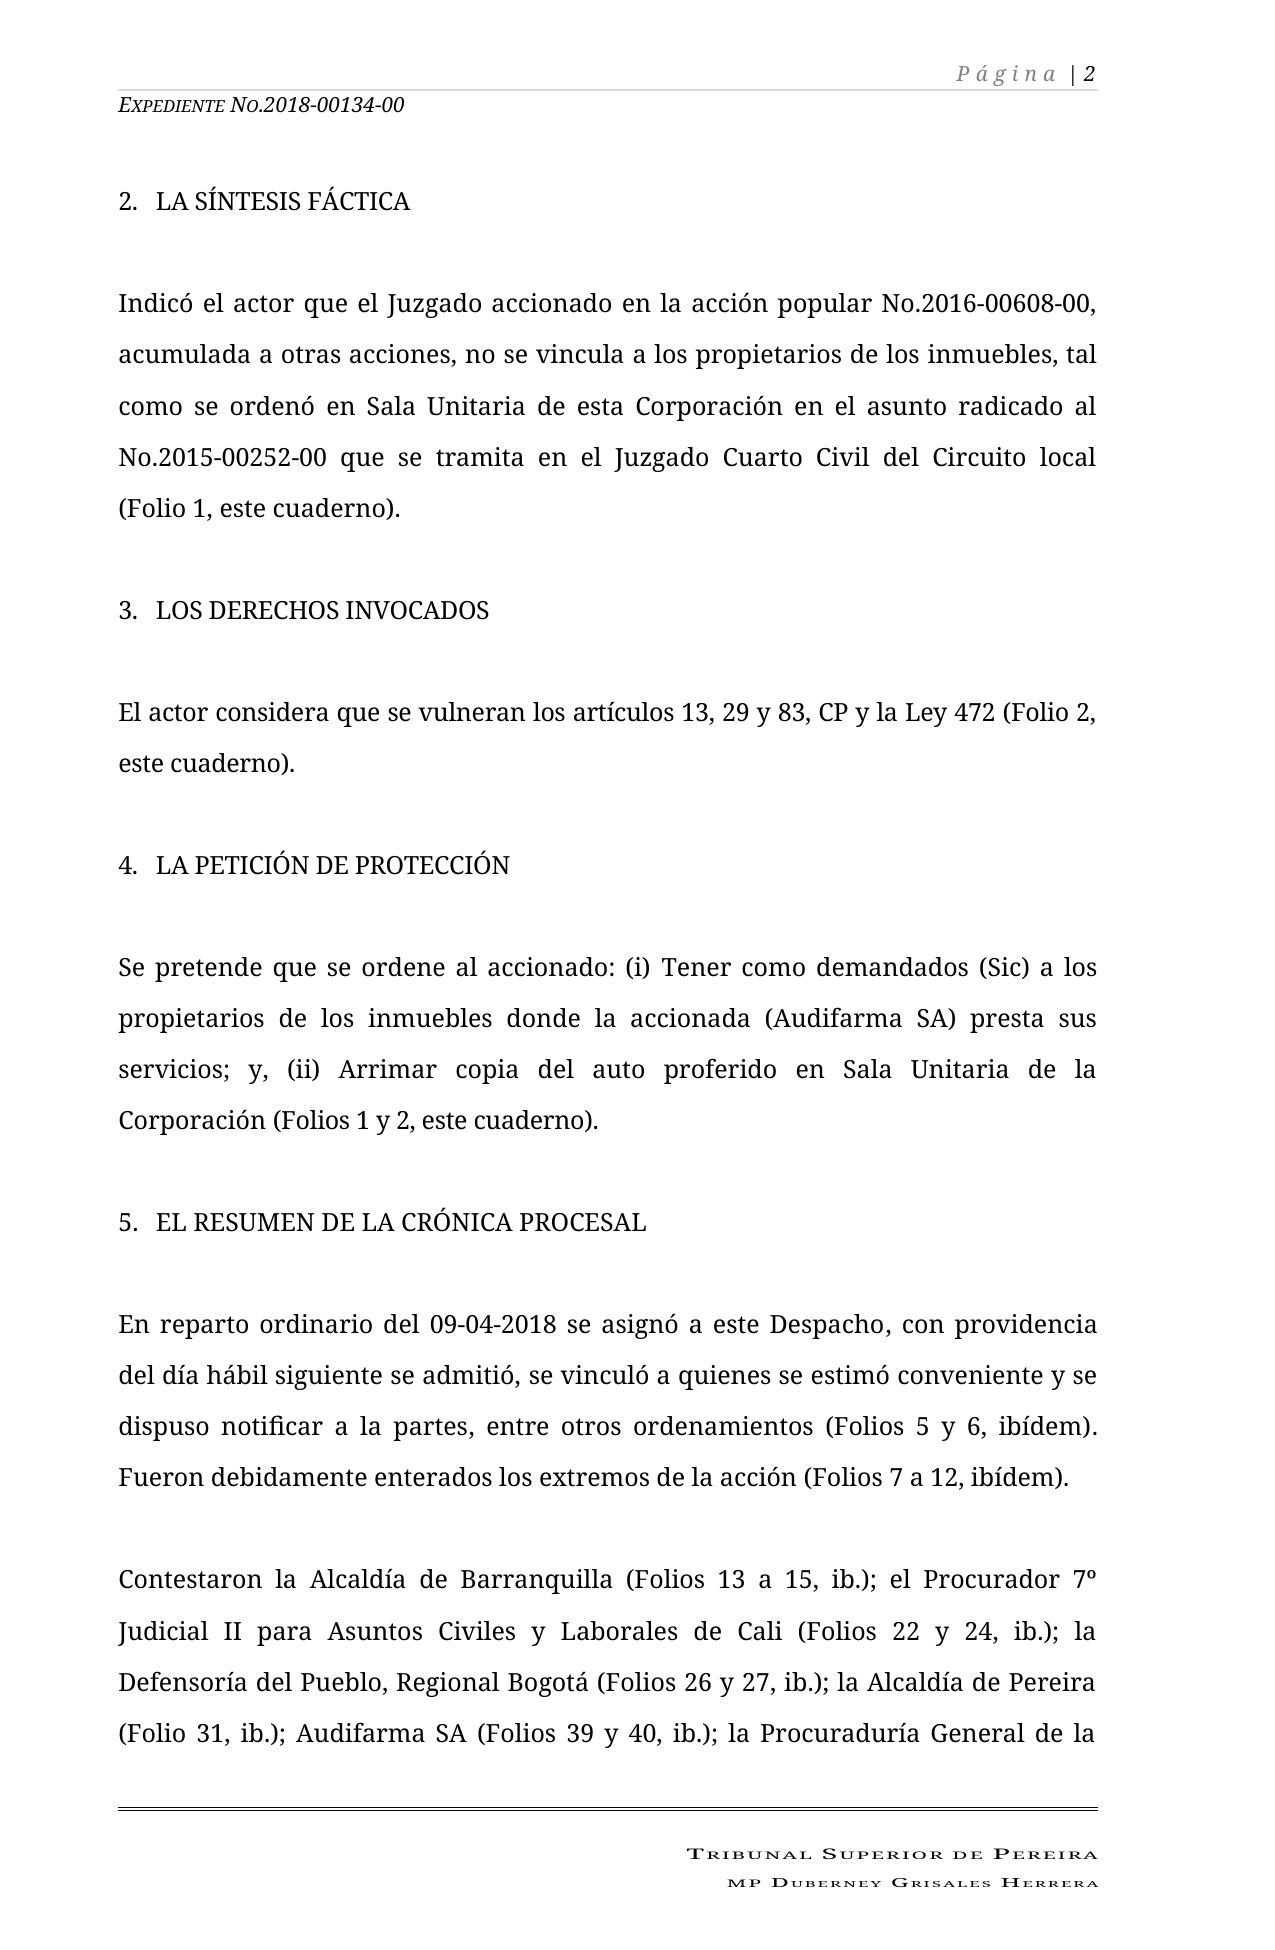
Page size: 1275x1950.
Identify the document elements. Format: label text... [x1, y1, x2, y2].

text Indicó el actor que el Juzgado accionado en la acción popular No.2016-00608-00, acumulada a otras acciones, no se vincula a los propietarios de los inmuebles, tal como se ordenó en Sala Unitaria de esta Corporación en el asunto radicado al No.2015-00252-00 que se tramita en el Juzgado Cuarto Civil del Circuito local (Folio 1, este cuaderno). [118, 286, 1098, 524]
text El actor considera que se vulneran los artículos 13, 29 y 83, CP y la Ley 472 (Folio 2, este cuaderno). [118, 694, 1098, 779]
text En reparto ordinario del 09-04-2018 se asignó a este Despacho, con providencia del día hábil siguiente se admitió, se vinculó a quienes se estimó conveniente y se dispuso notificar a la partes, entre otros ordenamientos (Folios 5 y 6, ibídem). Fueron debidamente enterados los extremos de la acción (Folios 7 a 12, ibídem). [118, 1307, 1098, 1494]
text Se pretende que se ordene al accionado: (i) Tener como demandados (Sic) a los propietarios de los inmuebles donde la accionada (Audifarma SA) presta sus servicios; y, (ii) Arrimar copia del auto proferido en Sala Unitaria de la Corporación (Folios 1 y 2, este cuaderno). [118, 949, 1098, 1137]
list LOS DERECHOS INVOCADOS [118, 592, 1098, 626]
list LA PETICIÓN DE PROTECCIÓN [118, 847, 1098, 882]
list EL RESUMEN DE LA CRÓNICA PROCESAL [118, 1205, 1098, 1239]
list LA SÍNTESIS FÁCTICA [118, 184, 1098, 218]
